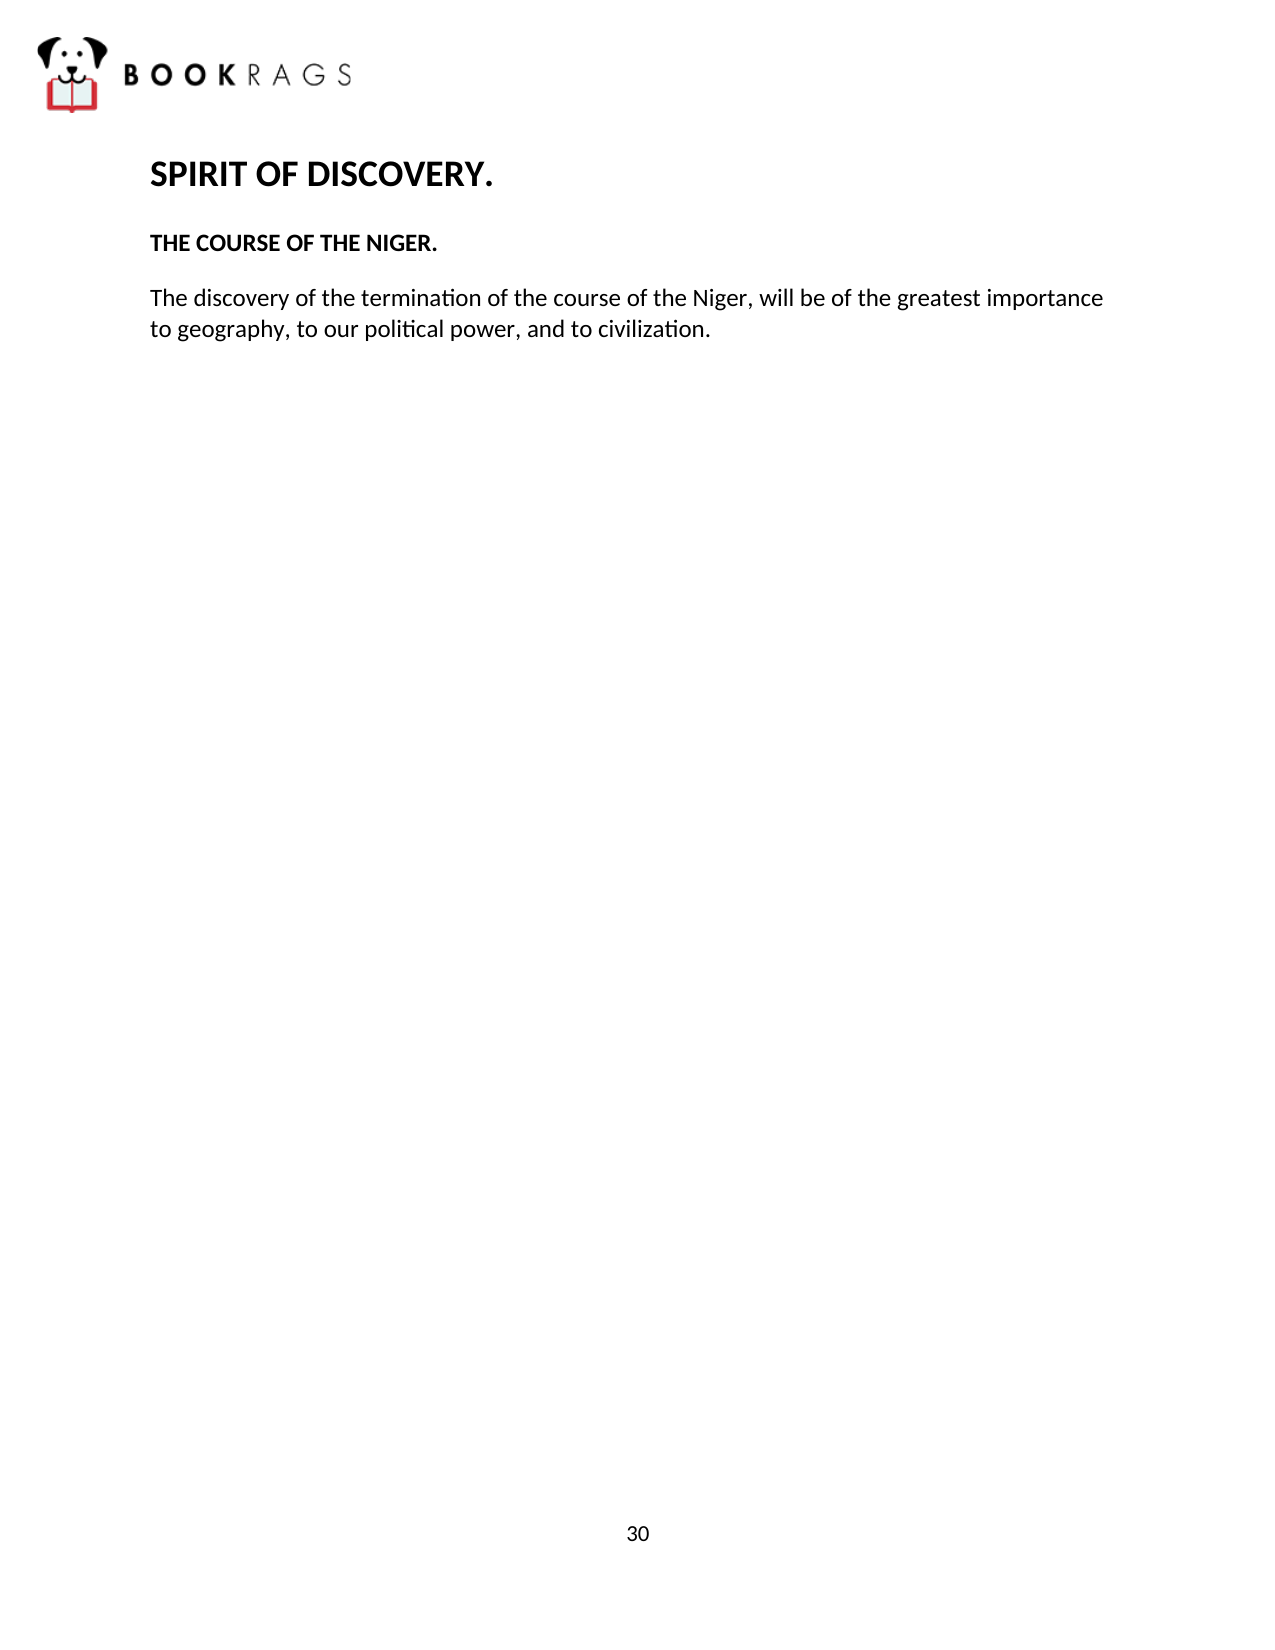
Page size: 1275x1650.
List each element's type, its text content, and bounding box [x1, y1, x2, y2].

text THE COURSE OF THE NIGER. [150, 227, 1125, 257]
picture [37, 37, 351, 113]
text The discovery of the termination of the course of the Niger, will be of the greatest importance to geography, to our political power, and to civilization. [150, 282, 1125, 343]
text SPIRIT OF DISCOVERY. [150, 150, 1125, 196]
